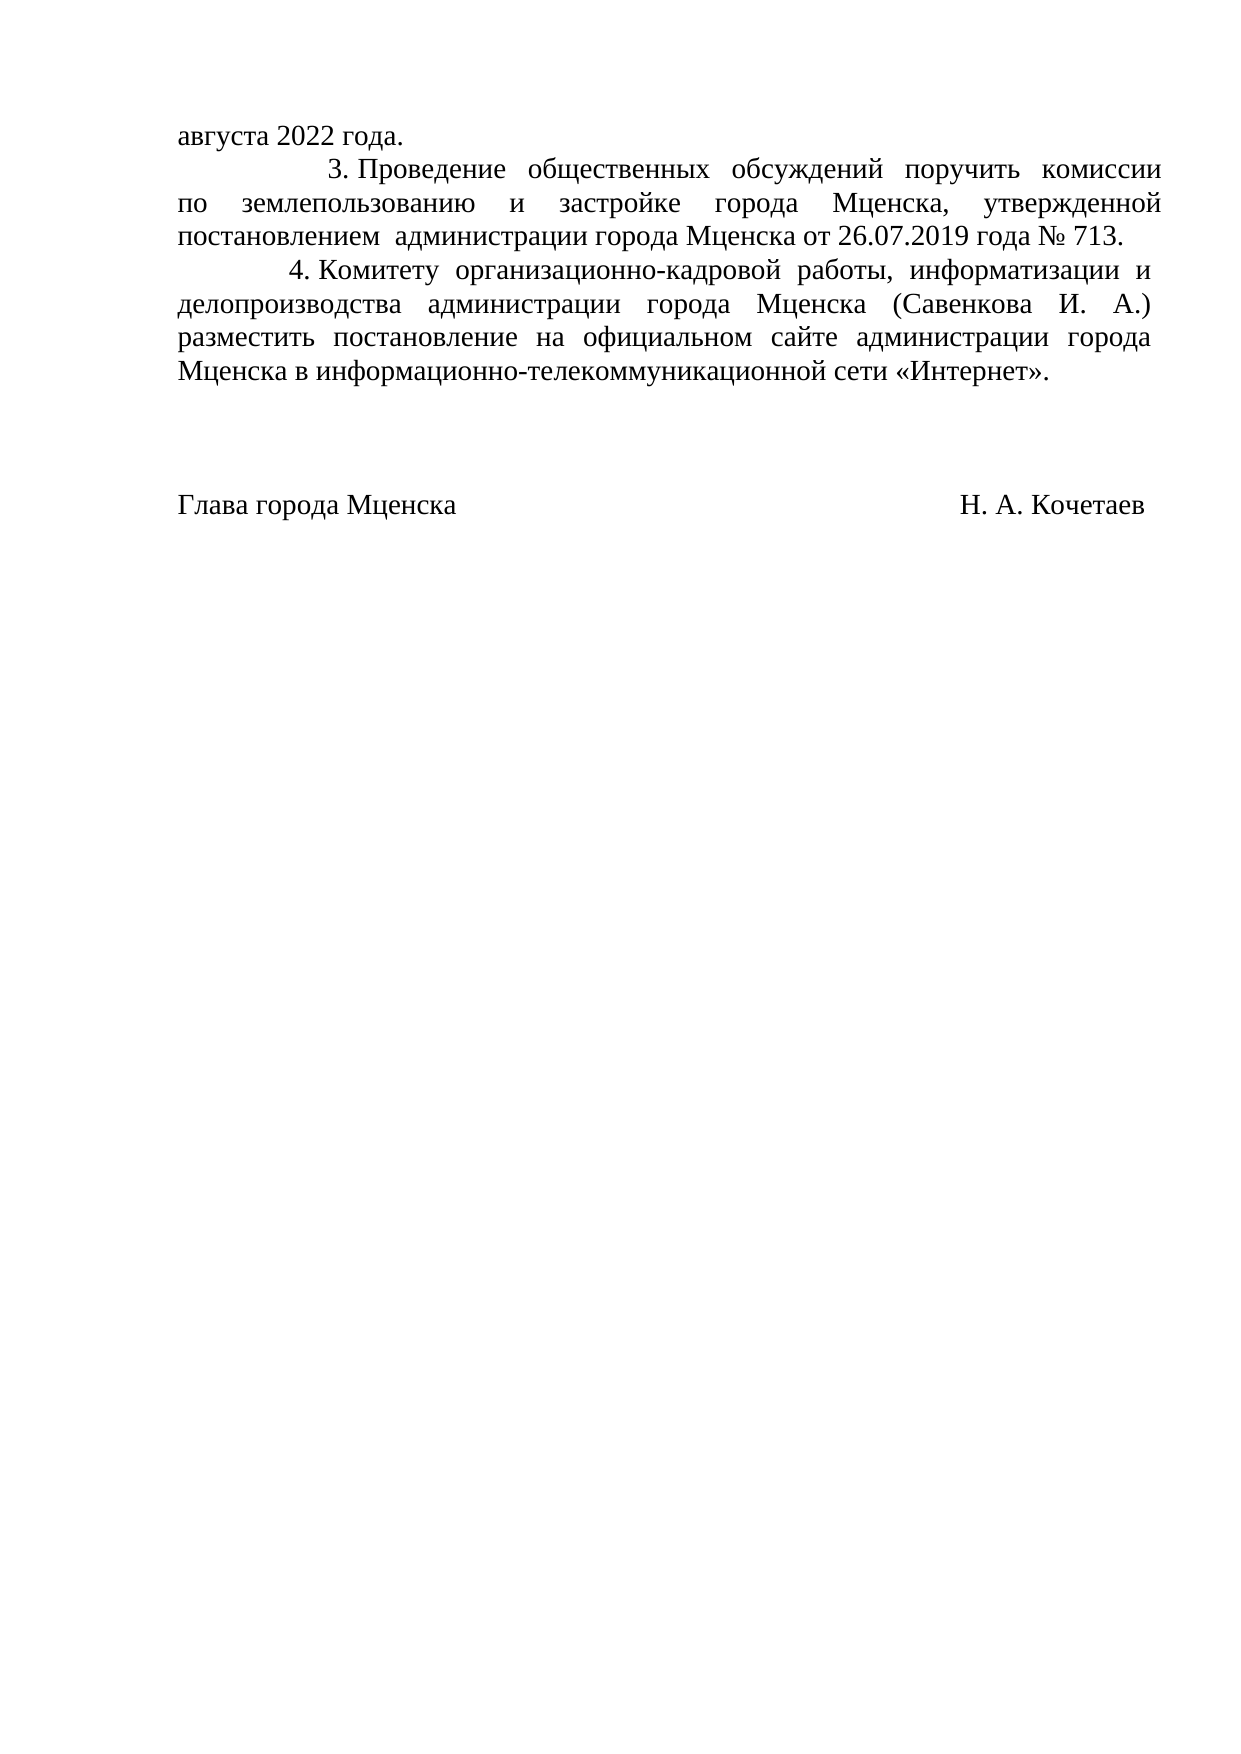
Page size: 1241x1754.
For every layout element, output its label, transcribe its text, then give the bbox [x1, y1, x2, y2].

text 4. Комитету организационно-кадровой работы, информатизации и делопроизводства администрации города Мценска (Савенкова И. А.) разместить постановление на официальном сайте администрации города Мценска в информационно-телекоммуникационной сети «Интернет». [177, 252, 1152, 386]
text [177, 118, 1162, 152]
text Глава города Мценска Н. А. Кочетаев [177, 487, 1152, 521]
text 3. Проведение общественных обсуждений поручить комиссии по землепользованию и застройке города Мценска, утвержденной постановлением администрации города Мценска от 26.07.2019 года № 713. [177, 152, 1162, 252]
